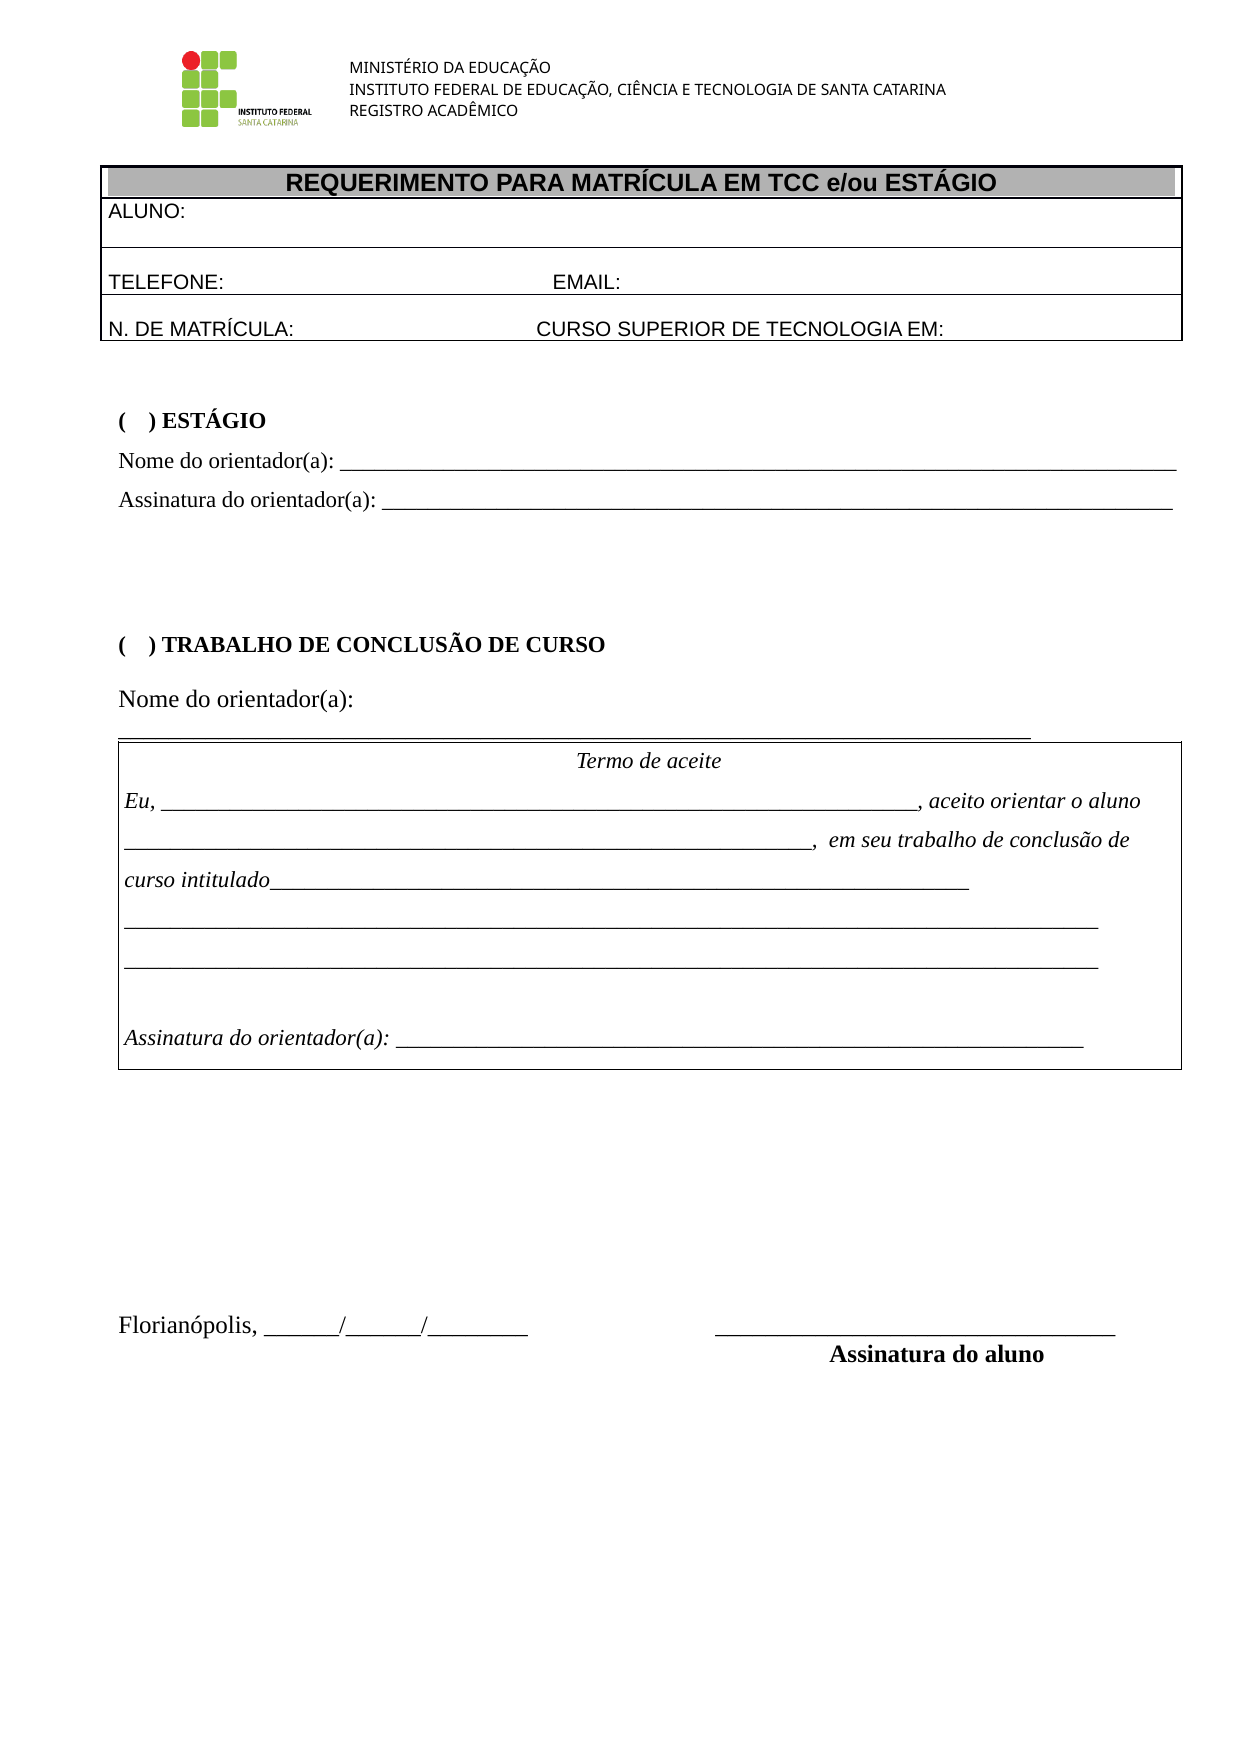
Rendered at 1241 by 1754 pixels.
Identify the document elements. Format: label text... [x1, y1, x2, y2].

table_cell N. DE MATRÍCULA: CURSO SUPERIOR DE TECNOLOGIA EM: [102, 295, 1181, 340]
table_header [177, 41, 342, 137]
table_cell ALUNO: [102, 199, 1181, 247]
text Nome do orientador(a): _________________________________________________________________________ [118, 684, 1122, 741]
table_header REQUERIMENTO PARA MATRÍCULA EM TCC e/ou ESTÁGIO [102, 168, 1181, 197]
text ( ) TRABALHO DE CONCLUSÃO DE CURSO [118, 631, 1122, 657]
picture [182, 51, 312, 127]
table_header MINISTÉRIO DA EDUCAÇÃO INSTITUTO FEDERAL DE EDUCAÇÃO, CIÊNCIA E TECNOLOGIA DE SANTA CATARINA REGISTRO ACADÊMICO [342, 41, 1239, 137]
text Nome do orientador(a): _________________________________________________________________________ Assinatura do orientador(a): _____________________________________________________________________ [118, 447, 1181, 513]
table_cell TELEFONE: EMAIL: [102, 248, 1181, 293]
text Florianópolis, ______/______/________ ________________________________ Assinatura do aluno [118, 1310, 1122, 1368]
text ( ) ESTÁGIO [118, 365, 1122, 434]
table_header Termo de aceite Eu, __________________________________________________________________, aceito orientar o aluno ____________________________________________________________, em seu trabalho de conclusão de curso intitulado_____________________________________________________________ _____________________________________________________________________________________ _____________________________________________________________________________________ Assinatura do orientador(a): ____________________________________________________________ [119, 743, 1181, 1069]
